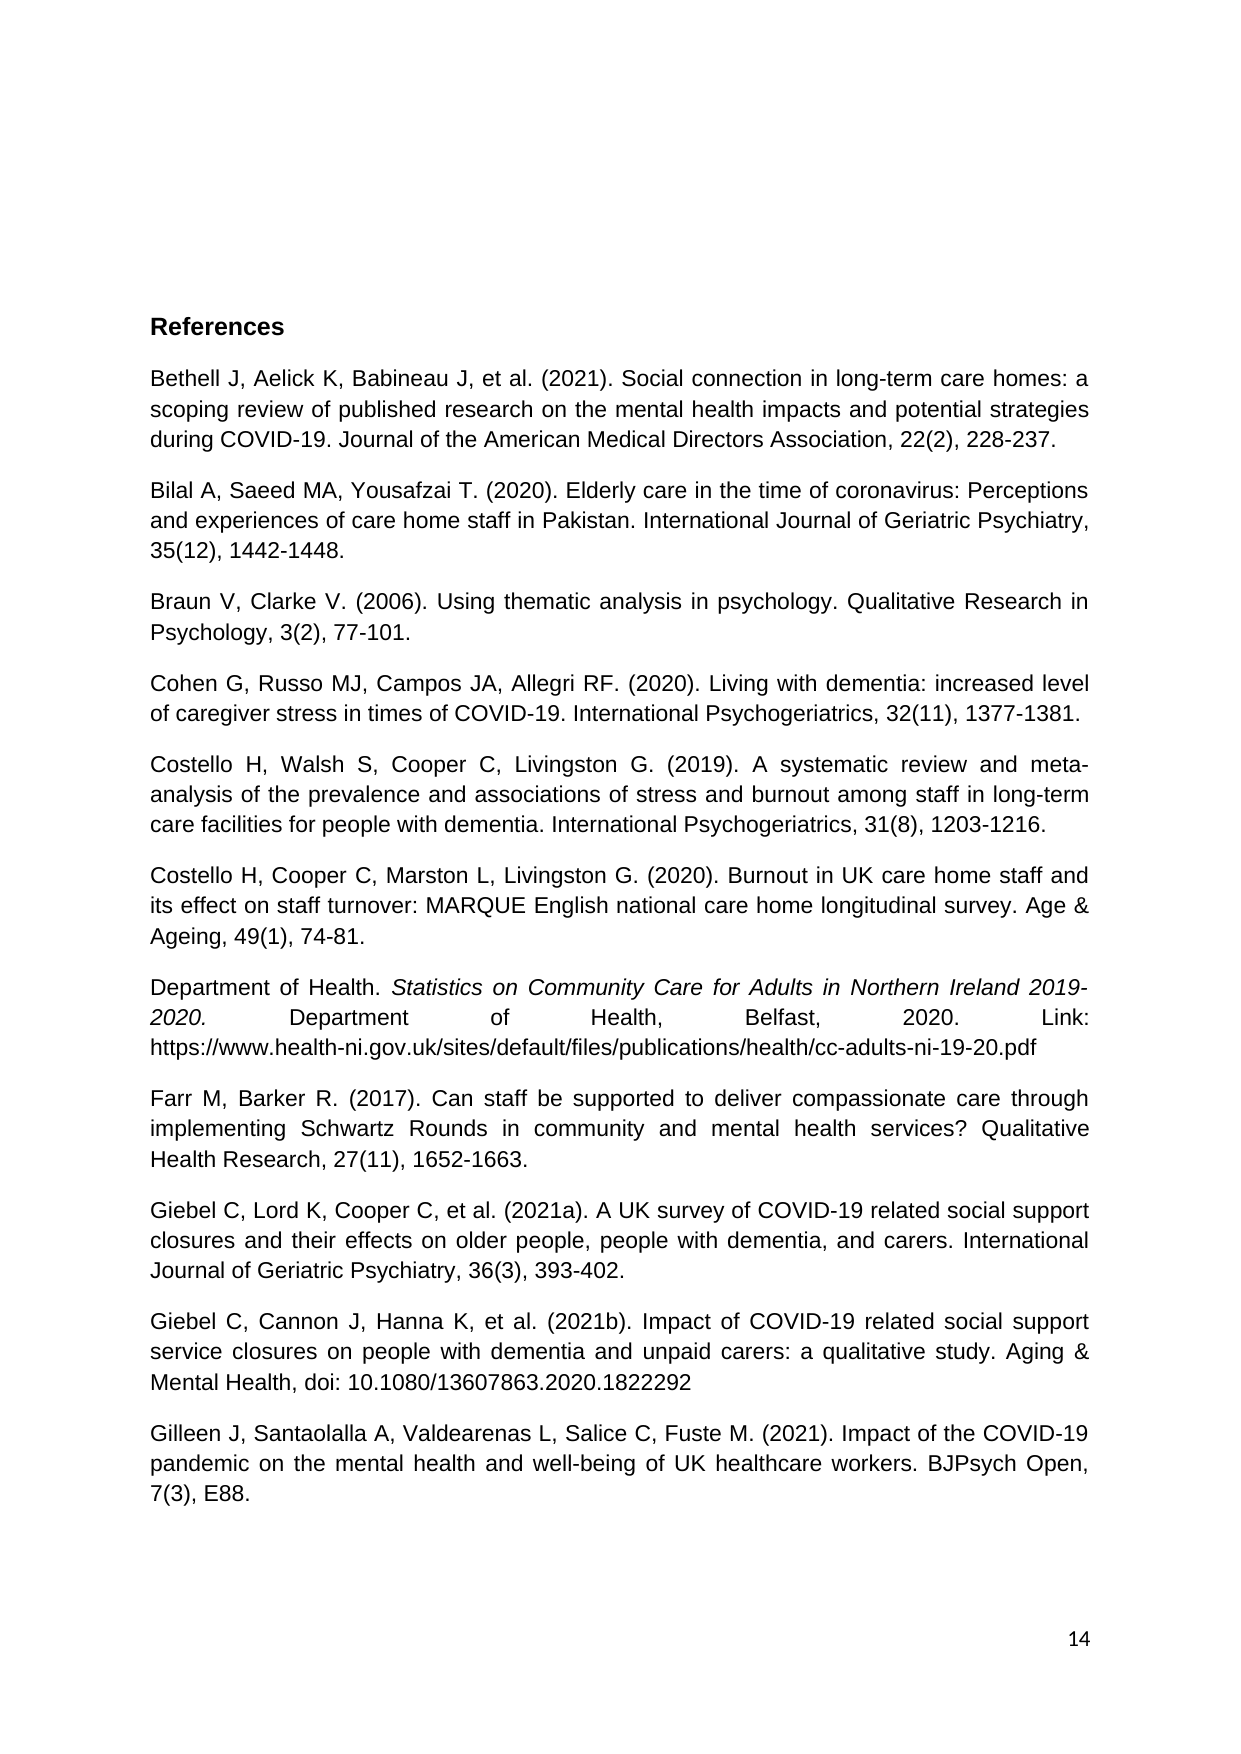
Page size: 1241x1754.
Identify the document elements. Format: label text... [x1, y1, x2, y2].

text Braun V, Clarke V. (2006). Using thematic analysis in psychology. Qualitative Research in Psychology, 3(2), 77-101. [150, 588, 1090, 645]
text Cohen G, Russo MJ, Campos JA, Allegri RF. (2020). Living with dementia: increased level of caregiver stress in times of COVID-19. International Psychogeriatrics, 32(11), 1377-1381. [150, 669, 1090, 726]
text Bethell J, Aelick K, Babineau J, et al. (2021). Social connection in long-term care homes: a scoping review of published research on the mental health impacts and potential strategies during COVID-19. Journal of the American Medical Directors Association, 22(2), 228-237. [150, 365, 1090, 452]
text Giebel C, Lord K, Cooper C, et al. (2021a). A UK survey of COVID-19 related social support closures and their effects on older people, people with dementia, and carers. International Journal of Geriatric Psychiatry, 36(3), 393-402. [150, 1197, 1090, 1283]
text Gilleen J, Santaolalla A, Valdearenas L, Salice C, Fuste M. (2021). Impact of the COVID-19 pandemic on the mental health and well-being of UK healthcare workers. BJPsych Open, 7(3), E88. [150, 1419, 1090, 1506]
text Farr M, Barker R. (2017). Can staff be supported to deliver compassionate care through implementing Schwartz Rounds in community and mental health services? Qualitative Health Research, 27(11), 1652-1663. [150, 1085, 1090, 1172]
text References [150, 312, 1090, 340]
text Costello H, Walsh S, Cooper C, Livingston G. (2019). A systematic review and meta-analysis of the prevalence and associations of stress and burnout among staff in long-term care facilities for people with dementia. International Psychogeriatrics, 31(8), 1203-1216. [150, 751, 1090, 838]
text Bilal A, Saeed MA, Yousafzai T. (2020). Elderly care in the time of coronavirus: Perceptions and experiences of care home staff in Pakistan. International Journal of Geriatric Psychiatry, 35(12), 1442-1448. [150, 477, 1090, 564]
text Giebel C, Cannon J, Hanna K, et al. (2021b). Impact of COVID-19 related social support service closures on people with dementia and unpaid carers: a qualitative study. Aging & Mental Health, doi: 10.1080/13607863.2020.1822292 [150, 1308, 1090, 1395]
text Costello H, Cooper C, Marston L, Livingston G. (2020). Burnout in UK care home staff and its effect on staff turnover: MARQUE English national care home longitudinal survey. Age & Ageing, 49(1), 74-81. [150, 862, 1090, 949]
text Department of Health. Statistics on Community Care for Adults in Northern Ireland 2019-2020. Department of Health, Belfast, 2020. Link: https://www.health-ni.gov.uk/sites/default/files/publications/health/cc-adults-ni-19-20.pdf [150, 974, 1090, 1061]
